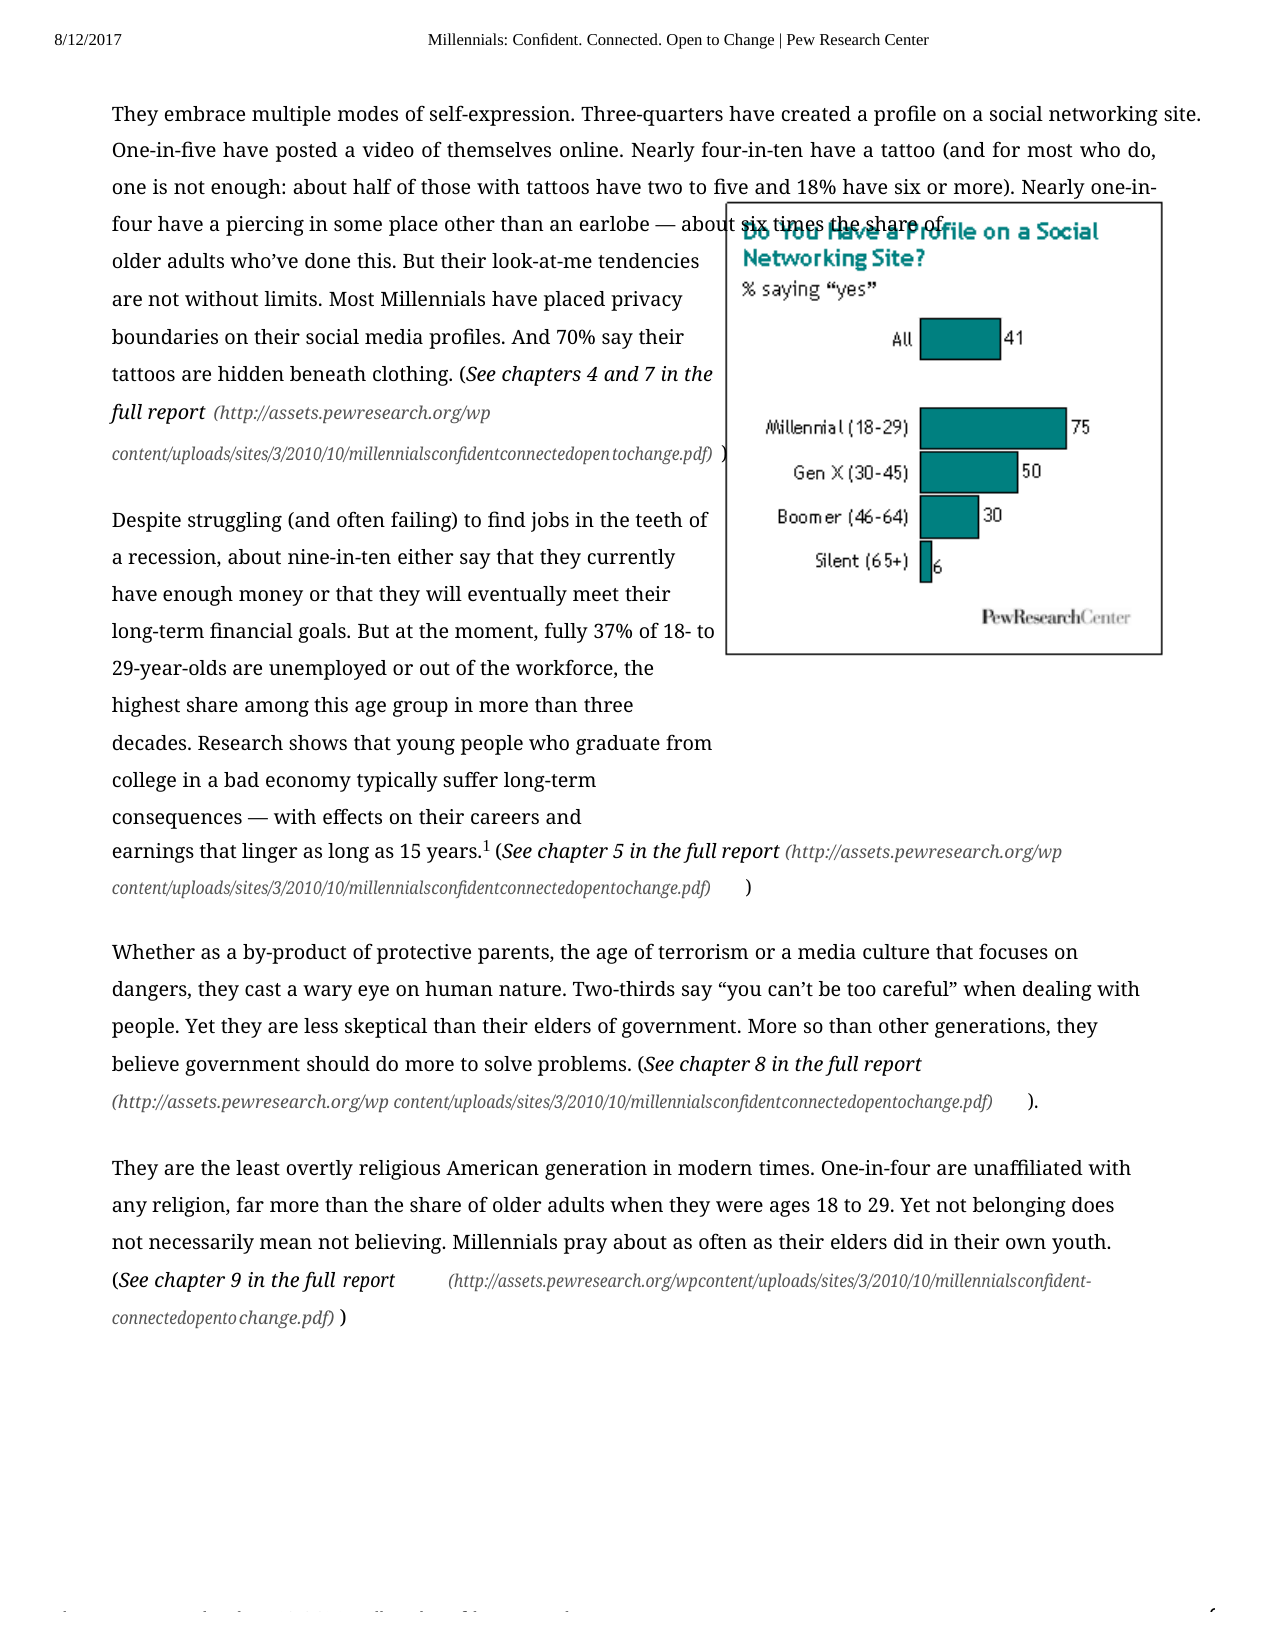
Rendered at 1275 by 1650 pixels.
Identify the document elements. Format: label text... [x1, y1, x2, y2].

text content/uploads/sites/3/2010/10/millennials­confident­connected­open­to­change.pdf) ) [112, 873, 1233, 900]
text Whether as a by-product of protective parents, the age of terrorism or a media culture that focuses on dangers, they cast a wary eye on human nature. Two-thirds say “you can’t be too careful” when dealing with people. Yet they are less skeptical than their elders of government. More so than other generations, they believe government should do more to solve problems. (See chapter 8 in the full report (http://assets.pewresearch.org/wp­ content/uploads/sites/3/2010/10/millennials­confident­connected­open­to­change.pdf) ). [112, 938, 1156, 1114]
text content/uploads/sites/3/2010/10/millennials­confident­connected­open­ to­change.pdf) ) [112, 439, 751, 466]
text One-in-five have posted a video of themselves online. Nearly four-in-ten have a tattoo (and for most who do, one is not enough: about half of those with tattoos have two to five and 18% have six or more). Nearly one-in-four have a piercing in some place other than an earlobe — about six times the share of [112, 136, 1157, 237]
text They are the least overtly religious American generation in modern times. One-in-four are unaffiliated with any religion, far more than the share of older adults when they were ages 18 to 29. Yet not belonging does not necessarily mean not believing. Millennials pray about as often as their elders did in their own youth. (See chapter 9 in the full report (http://assets.pewresearch.org/wp­content/uploads/sites/3/2010/10/millennials­confident­connected­open­to­ change.pdf) ) [112, 1154, 1138, 1330]
text Despite struggling (and often failing) to find jobs in the teeth of a recession, about nine-in-ten either say that they currently have enough money or that they will eventually meet their long-term financial goals. But at the moment, fully 37% of 18- to 29-year-olds are unemployed or out of the workforce, the highest share among this age group in more than three decades. Research shows that young people who graduate from college in a bad economy typically suffer long-term consequences — with effects on their careers and [112, 506, 716, 830]
text older adults who’ve done this. But their look-at-me tendencies are not without limits. Most Millennials have placed privacy boundaries on their social media profiles. And 70% say their tattoos are hidden beneath clothing. (See chapters 4 and 7 in the full report (http://assets.pewresearch.org/wp­ [112, 247, 716, 425]
picture [721, 199, 1166, 660]
text earnings that linger as long as 15 years.1 (See chapter 5 in the full report (http://assets.pewresearch.org/wp­ [112, 841, 1233, 863]
text They embrace multiple modes of self-expression. Three-quarters have created a profile on a social networking site. [112, 100, 1233, 127]
